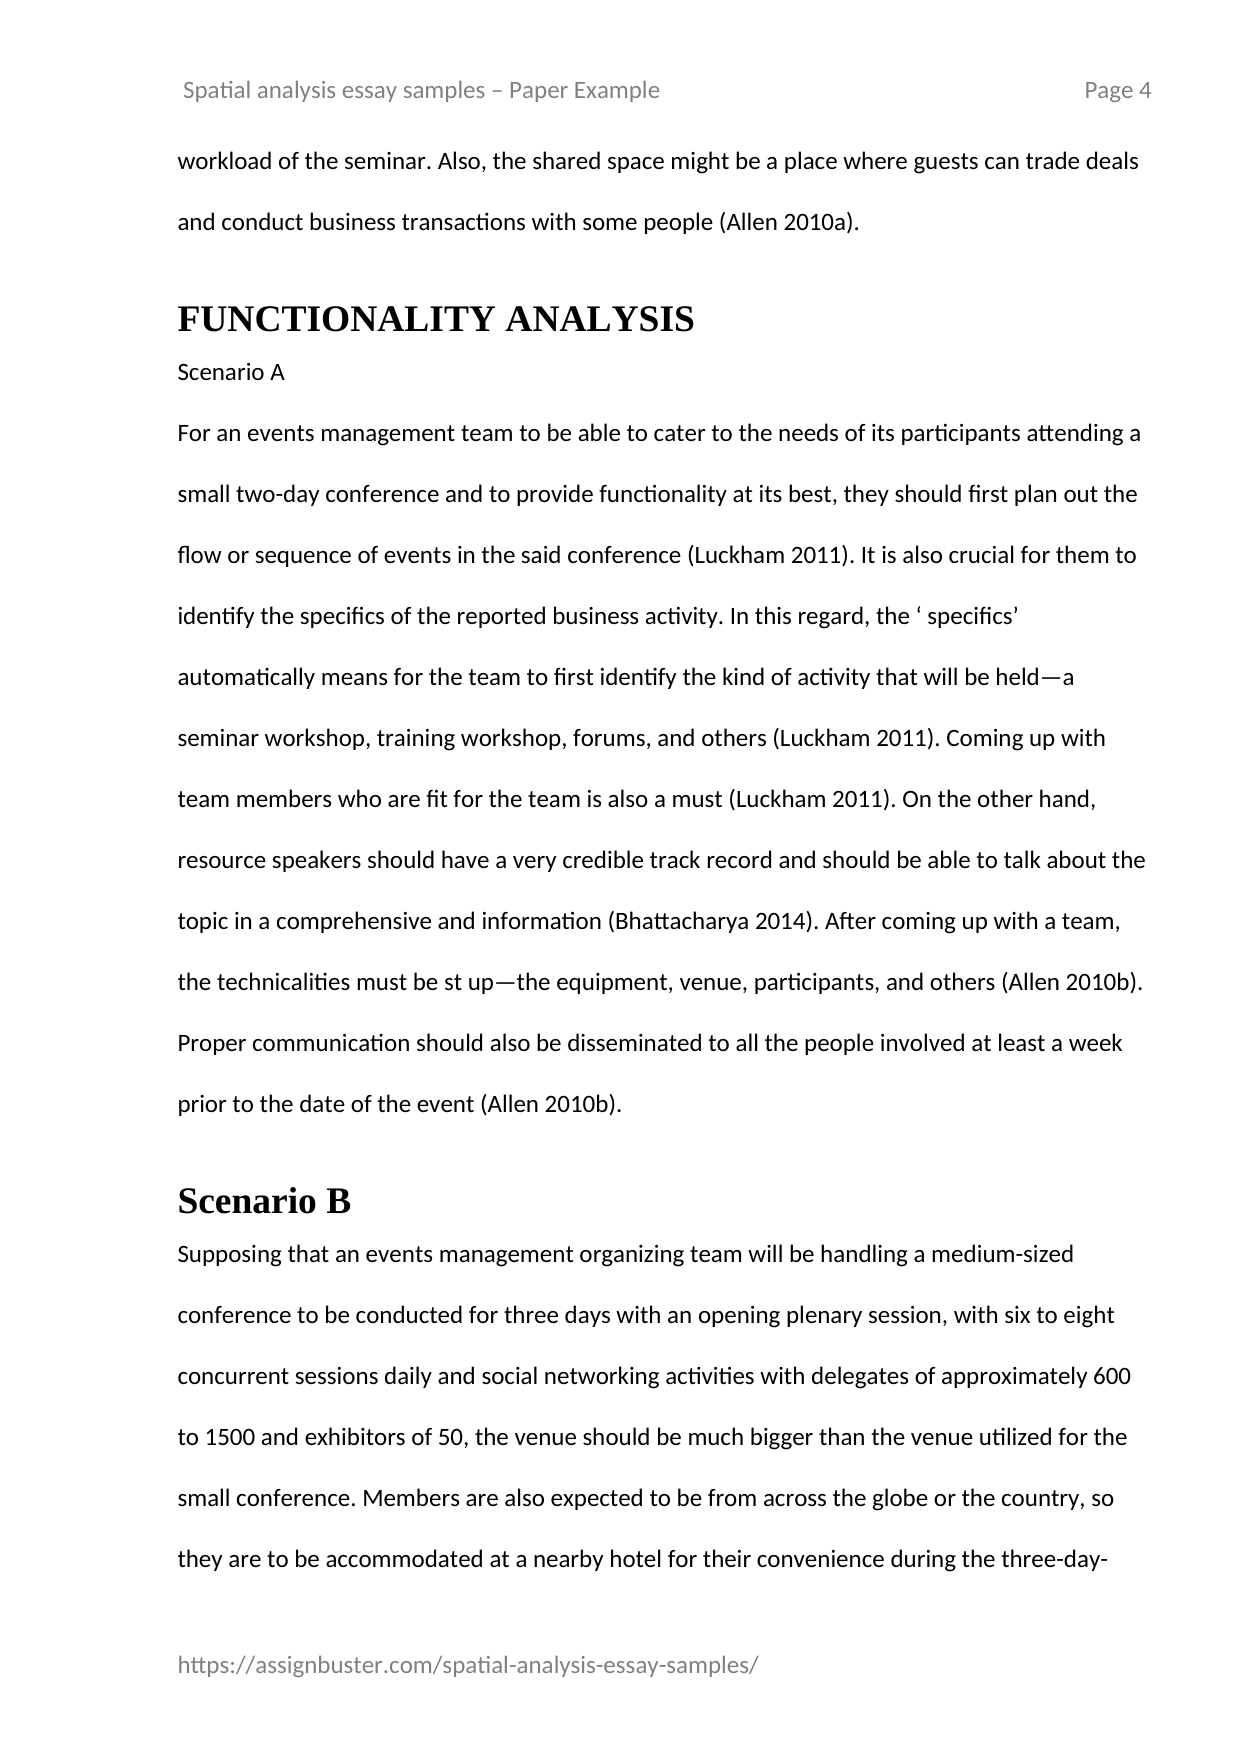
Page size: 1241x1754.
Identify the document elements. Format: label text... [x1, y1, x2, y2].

subtitle Scenario B [177, 1179, 1152, 1222]
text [177, 1238, 1152, 1573]
subtitle FUNCTIONALITY ANALYSIS [177, 297, 1152, 340]
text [177, 145, 1152, 237]
text Scenario A For an events management team to be able to cater to the needs of its participants attending a small two-day conference and to provide functionality at its best, they should first plan out the flow or sequence of events in the said conference (Luckham 2011). It is also crucial for them to identify the specifics of the reported business activity. In this regard, the ‘ specifics’ automatically means for the team to first identify the kind of activity that will be held—a seminar workshop, training workshop, forums, and others (Luckham 2011). Coming up with team members who are fit for the team is also a must (Luckham 2011). On the other hand, resource speakers should have a very credible track record and should be able to talk about the topic in a comprehensive and information (Bhattacharya 2014). After coming up with a team, the technicalities must be st up—the equipment, venue, participants, and others (Allen 2010b). Proper communication should also be disseminated to all the people involved at least a week prior to the date of the event (Allen 2010b). [177, 356, 1152, 1119]
